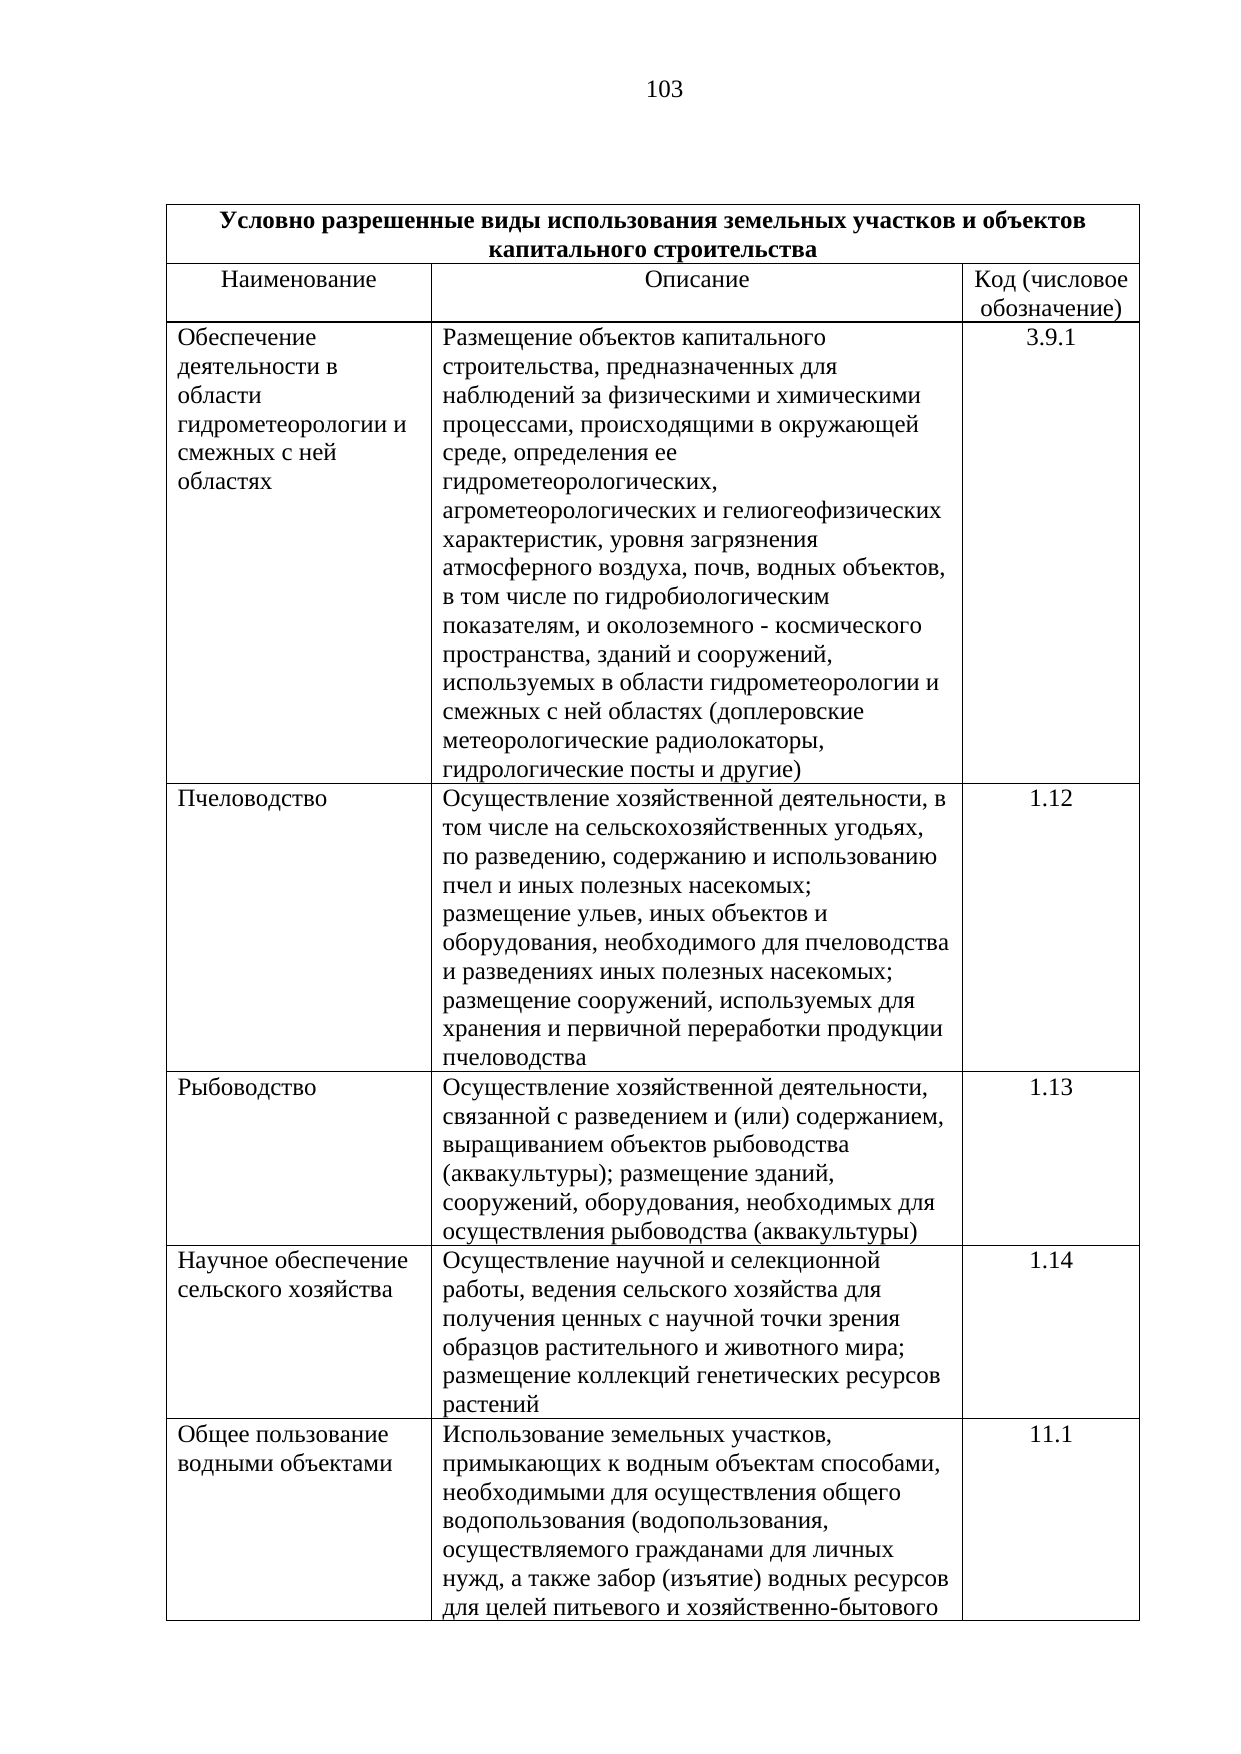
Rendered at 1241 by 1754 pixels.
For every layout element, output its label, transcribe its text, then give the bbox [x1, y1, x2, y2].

table_cell Рыбоводство [167, 1072, 431, 1244]
table_cell Осуществление научной и селекционной работы, ведения сельского хозяйства для получения ценных с научной точки зрения образцов растительного и животного мира; размещение коллекций генетических ресурсов растений [432, 1246, 962, 1418]
table_cell Размещение объектов капитального строительства, предназначенных для наблюдений за физическими и химическими процессами, происходящими в окружающей среде, определения ее гидрометеорологических, агрометеорологических и гелиогеофизических характеристик, уровня загрязнения атмосферного воздуха, почв, водных объектов, в том числе по гидробиологическим показателям, и околоземного - космического пространства, зданий и сооружений, используемых в области гидрометеорологии и смежных с ней областях (доплеровские метеорологические радиолокаторы, гидрологические посты и другие) [432, 323, 962, 782]
table_cell Обеспечение деятельности в области гидрометеорологии и смежных с ней областях [167, 323, 431, 782]
table_cell 1.12 [963, 784, 1139, 1071]
table_header Условно разрешенные виды использования земельных участков и объектов капитального строительства [167, 205, 1139, 263]
table_cell Код (числовое обозначение) [963, 264, 1139, 321]
table_cell 1.14 [963, 1246, 1139, 1418]
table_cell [167, 1419, 431, 1620]
table_cell Осуществление хозяйственной деятельности, связанной с разведением и (или) содержанием, выращиванием объектов рыбоводства (аквакультуры); размещение зданий, сооружений, оборудования, необходимых для осуществления рыбоводства (аквакультуры) [432, 1072, 962, 1244]
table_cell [432, 1419, 962, 1620]
table_cell Осуществление хозяйственной деятельности, в том числе на сельскохозяйственных угодьях, по разведению, содержанию и использованию пчел и иных полезных насекомых; размещение ульев, иных объектов и оборудования, необходимого для пчеловодства и разведениях иных полезных насекомых; размещение сооружений, используемых для хранения и первичной переработки продукции пчеловодства [432, 784, 962, 1071]
table_cell 1.13 [963, 1072, 1139, 1244]
table_cell Научное обеспечение сельского хозяйства [167, 1246, 431, 1418]
table_cell Пчеловодство [167, 784, 431, 1071]
table_cell 11.1 [963, 1419, 1139, 1620]
table_cell Наименование [167, 264, 431, 321]
table_cell Описание [432, 264, 962, 321]
table_cell 3.9.1 [963, 323, 1139, 782]
